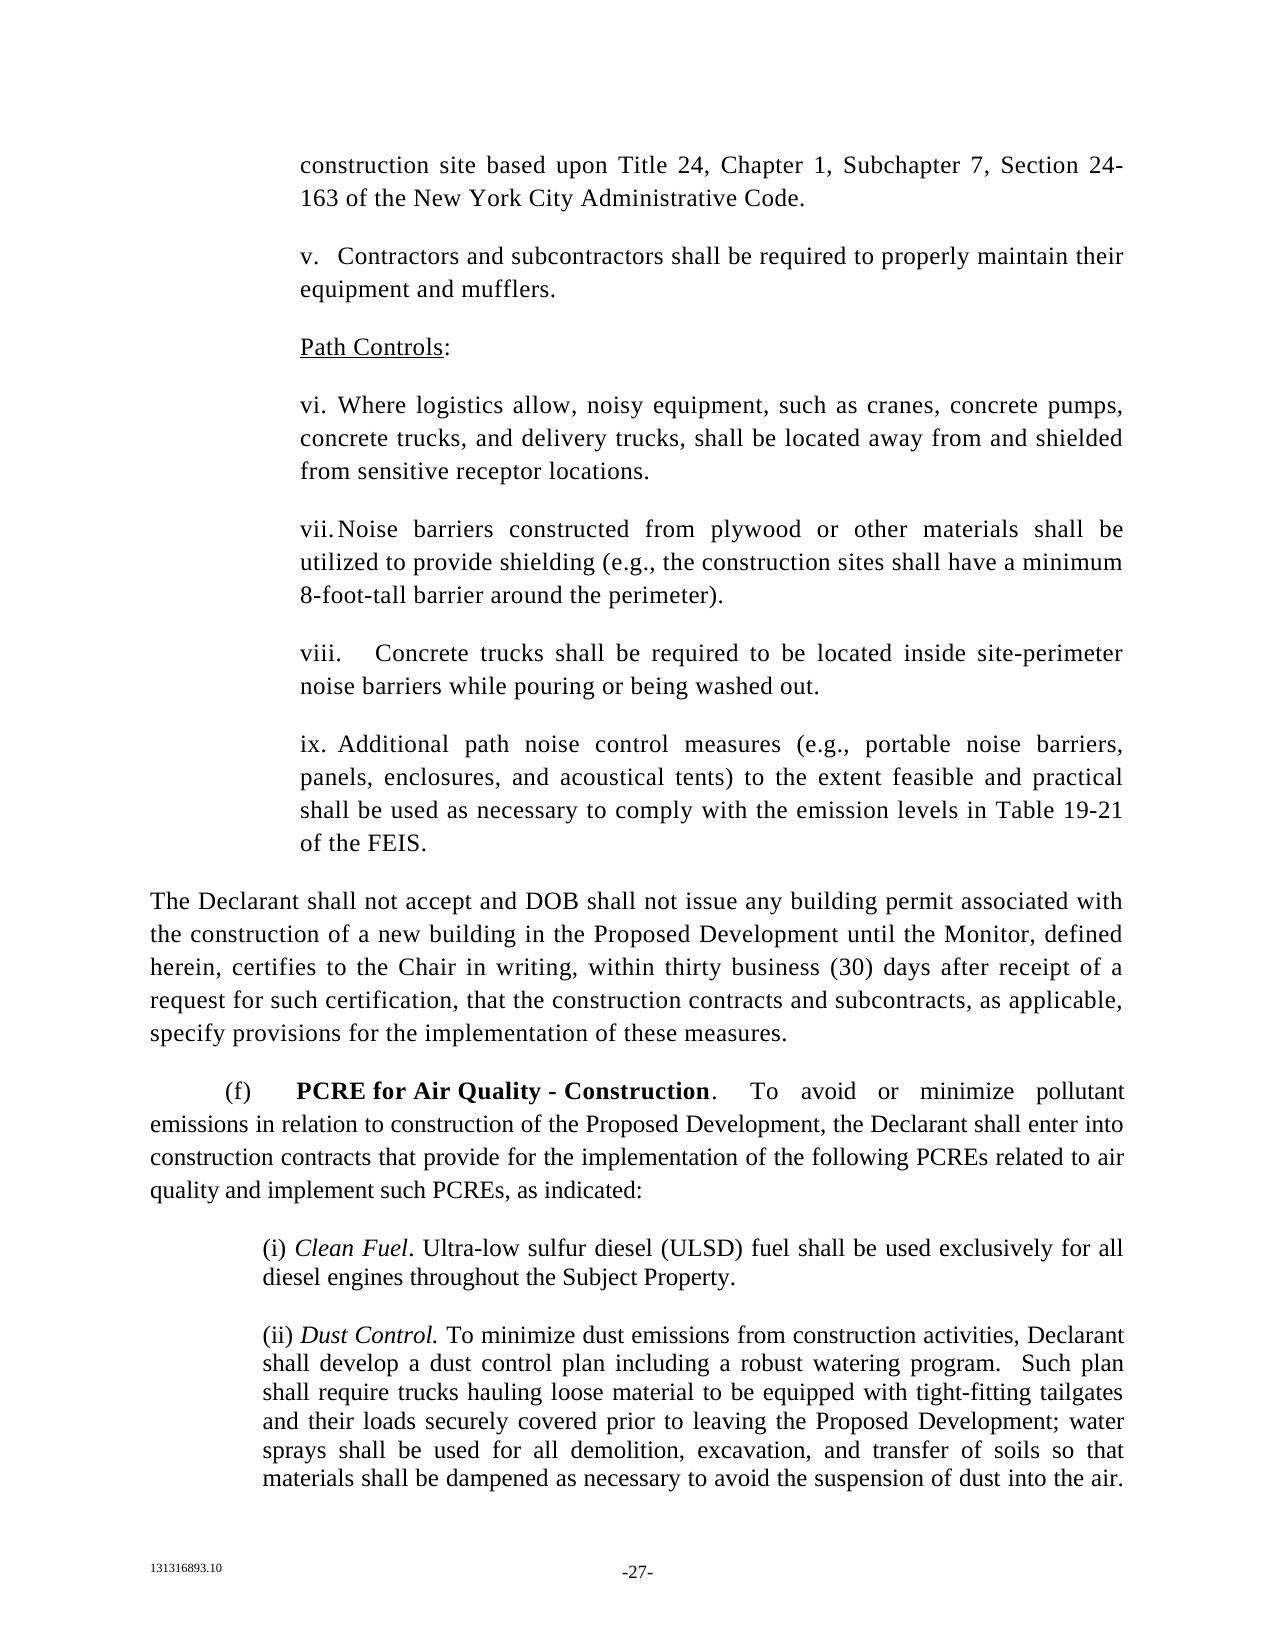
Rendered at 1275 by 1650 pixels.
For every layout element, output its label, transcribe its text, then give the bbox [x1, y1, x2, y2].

text (i) Clean Fuel. Ultra-low sulfur diesel (ULSD) fuel shall be used exclusively for all diesel engines throughout the Subject Property. [262, 1233, 1125, 1291]
text Path Controls: [300, 332, 1125, 361]
text vi. Where logistics allow, noisy equipment, such as cranes, concrete pumps, concrete trucks, and delivery trucks, shall be located away from and shielded from sensitive receptor locations. [300, 390, 1125, 485]
text ix. Additional path noise control measures (e.g., portable noise barriers, panels, enclosures, and acoustical tents) to the extent feasible and practical shall be used as necessary to comply with the emission levels in Table 19-21 of the FEIS. [300, 729, 1125, 857]
text (f) PCRE for Air Quality - Construction. To avoid or minimize pollutant emissions in relation to construction of the Proposed Development, the Declarant shall enter into construction contracts that provide for the implementation of the following PCREs related to air quality and implement such PCREs, as indicated: [150, 1076, 1125, 1204]
text The Declarant shall not accept and DOB shall not issue any building permit associated with the construction of a new building in the Proposed Development until the Monitor, defined herein, certifies to the Chair in writing, within thirty business (30) days after receipt of a request for such certification, that the construction contracts and subcontracts, as applicable, specify provisions for the implementation of these measures. [150, 886, 1125, 1047]
text viii. Concrete trucks shall be required to be located inside site-perimeter noise barriers while pouring or being washed out. [300, 638, 1125, 700]
text vii. Noise barriers constructed from plywood or other materials shall be utilized to provide shielding (e.g., the construction sites shall have a minimum 8-foot-tall barrier around the perimeter). [300, 514, 1125, 609]
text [300, 150, 1125, 212]
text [262, 1320, 1125, 1492]
text v. Contractors and subcontractors shall be required to properly maintain their equipment and mufflers. [300, 241, 1125, 303]
